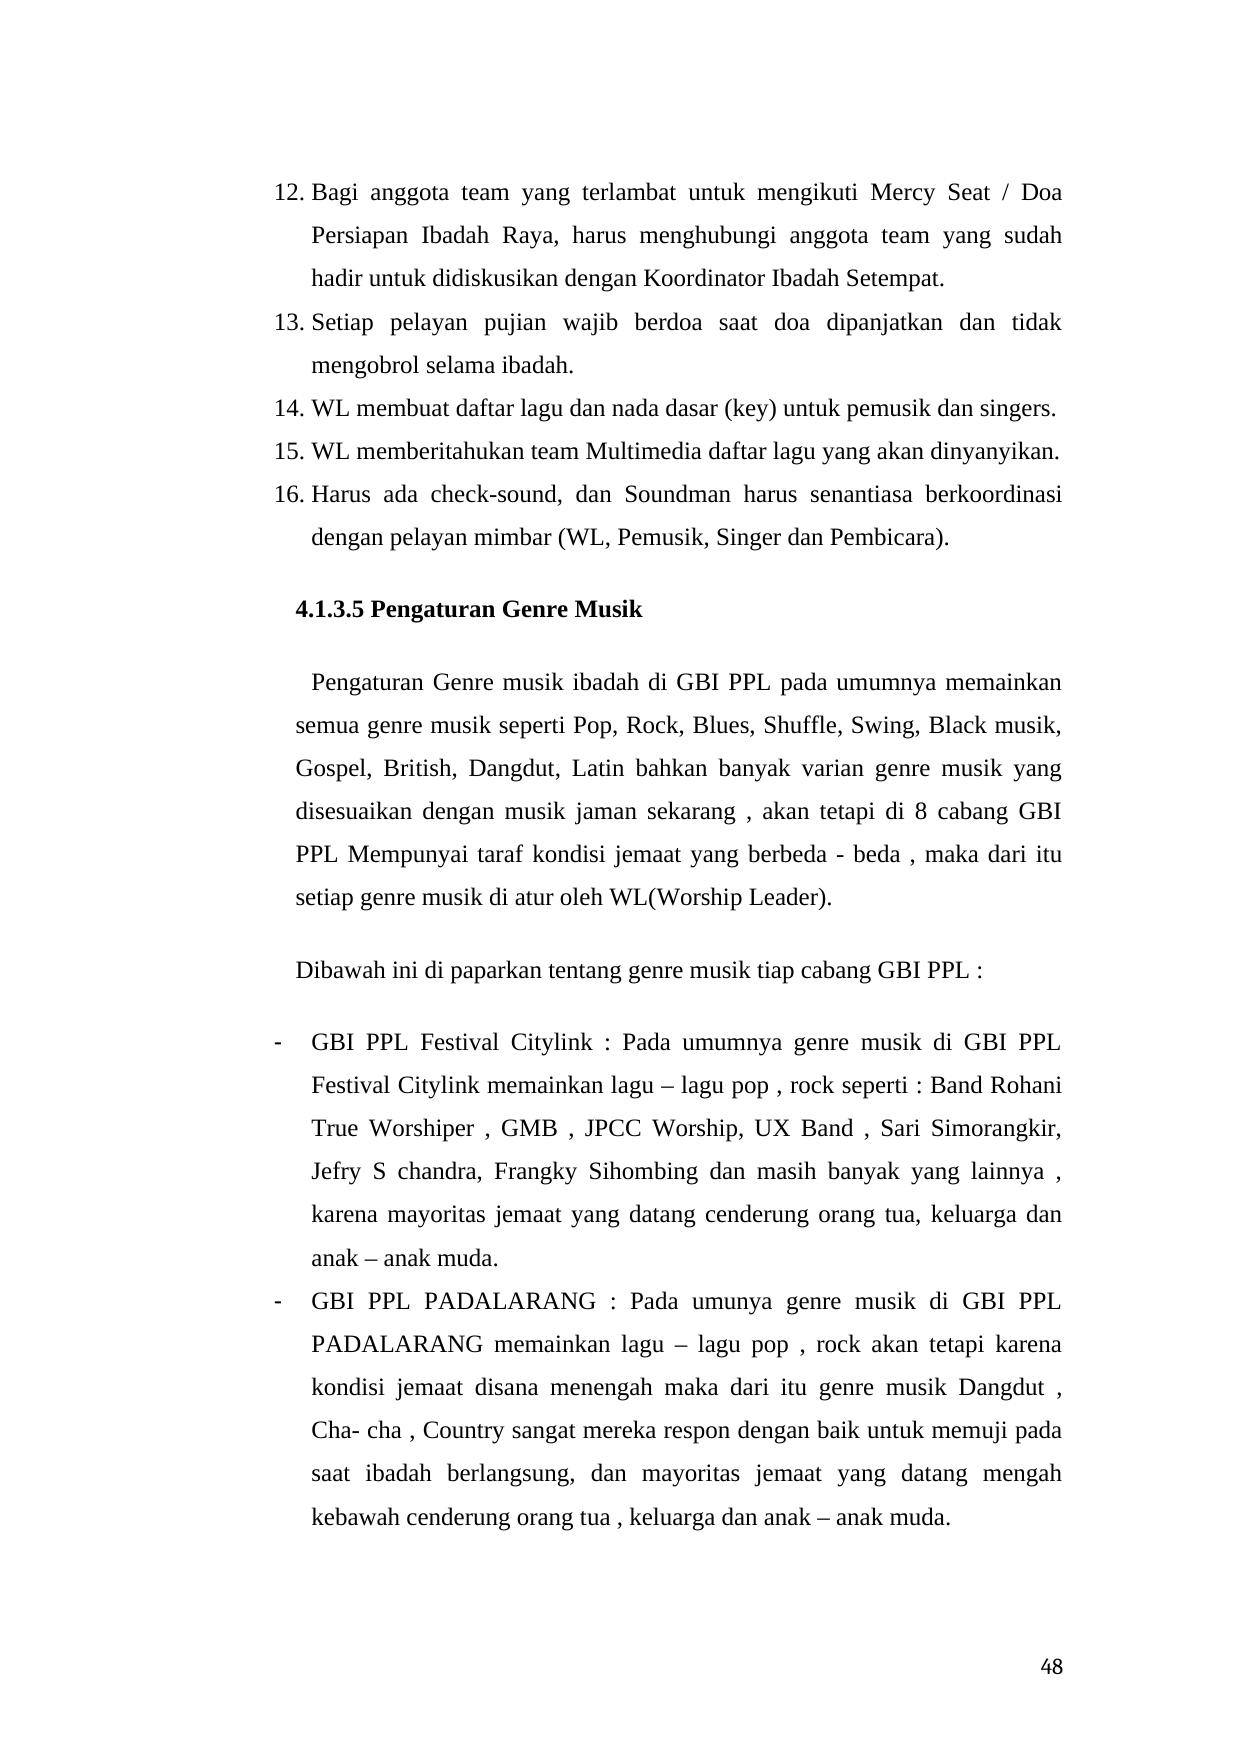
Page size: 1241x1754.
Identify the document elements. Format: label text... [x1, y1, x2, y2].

list WL membuat daftar lagu dan nada dasar (key) untuk pemusik dan singers. [274, 393, 1063, 422]
text Dibawah ini di paparkan tentang genre musik tiap cabang GBI PPL : [295, 955, 1063, 983]
text Pengaturan Genre musik ibadah di GBI PPL pada umumnya memainkan semua genre musik seperti Pop, Rock, Blues, Shuffle, Swing, Black musik, Gospel, British, Dangdut, Latin bahkan banyak varian genre musik yang disesuaikan dengan musik jaman sekarang , akan tetapi di 8 cabang GBI PPL Mempunyai taraf kondisi jemaat yang berbeda - beda , maka dari itu setiap genre musik di atur oleh WL(Worship Leader). [295, 667, 1063, 911]
list WL memberitahukan team Multimedia daftar lagu yang akan dinyanyikan. [274, 436, 1063, 465]
list GBI PPL PADALARANG : Pada umunya genre musik di GBI PPL PADALARANG memainkan lagu – lagu pop , rock akan tetapi karena kondisi jemaat disana menengah maka dari itu genre musik Dangdut , Cha- cha , Country sangat mereka respon dengan baik untuk memuji pada saat ibadah berlangsung, dan mayoritas jemaat yang datang mengah kebawah cenderung orang tua , keluarga dan anak – anak muda. [274, 1286, 1063, 1530]
list Harus ada check-sound, dan Soundman harus senantiasa berkoordinasi dengan pelayan mimbar (WL, Pemusik, Singer dan Pembicara). [274, 479, 1063, 551]
text 4.1.3.5 Pengaturan Genre Musik [295, 594, 1063, 623]
list Setiap pelayan pujian wajib berdoa saat doa dipanjatkan dan tidak mengobrol selama ibadah. [274, 307, 1063, 378]
list Bagi anggota team yang terlambat untuk mengikuti Mercy Seat / Doa Persiapan Ibadah Raya, harus menghubungi anggota team yang sudah hadir untuk didiskusikan dengan Koordinator Ibadah Setempat. [274, 177, 1063, 292]
list GBI PPL Festival Citylink : Pada umumnya genre musik di GBI PPL Festival Citylink memainkan lagu – lagu pop , rock seperti : Band Rohani True Worshiper , GMB , JPCC Worship, UX Band , Sari Simorangkir, Jefry S chandra, Frangky Sihombing dan masih banyak yang lainnya , karena mayoritas jemaat yang datang cenderung orang tua, keluarga dan anak – anak muda. [274, 1027, 1063, 1271]
